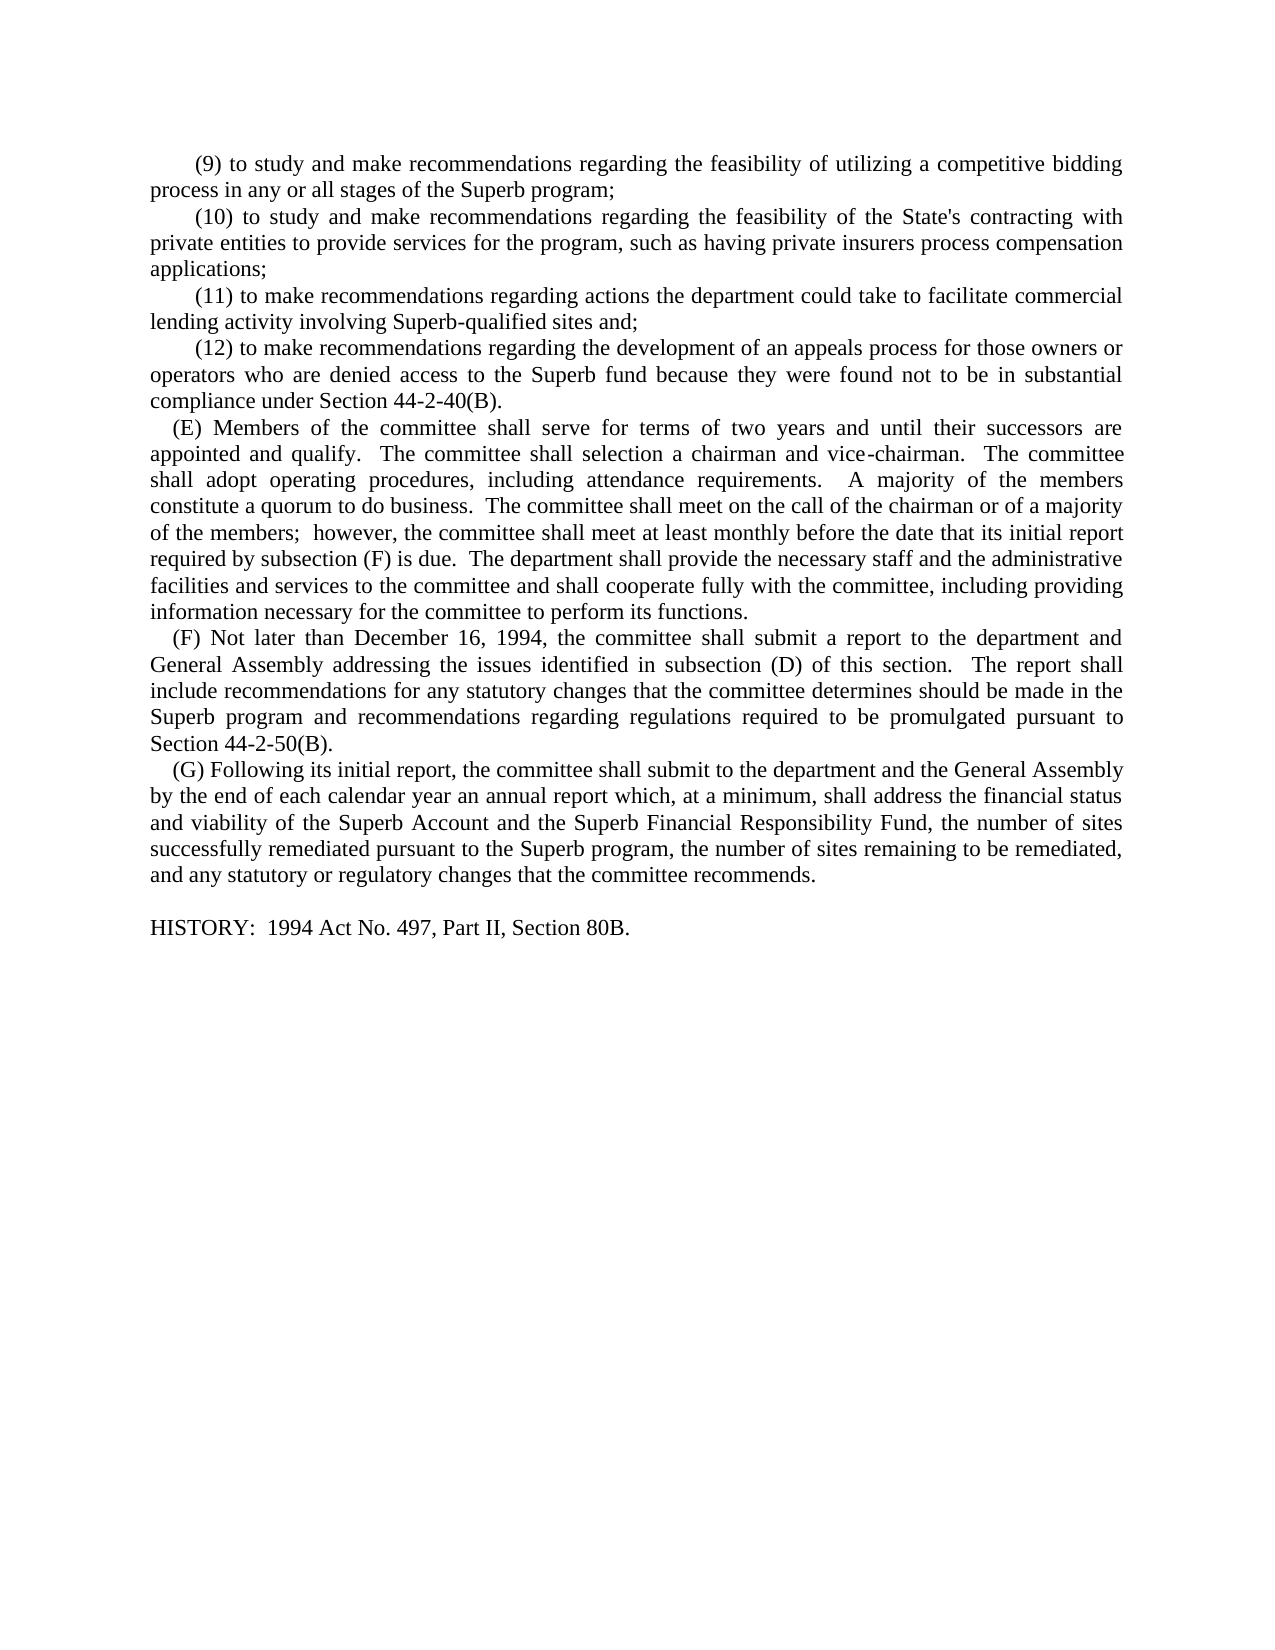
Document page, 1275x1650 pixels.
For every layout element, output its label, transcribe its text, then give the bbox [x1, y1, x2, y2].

text (12) to make recommendations regarding the development of an appeals process for those owners or operators who are denied access to the Superb fund because they were found not to be in substantial compliance under Section 44-2-40(B). [150, 334, 1125, 413]
text (9) to study and make recommendations regarding the feasibility of utilizing a competitive bidding process in any or all stages of the Superb program; [150, 150, 1125, 203]
text (F) Not later than December 16, 1994, the committee shall submit a report to the department and General Assembly addressing the issues identified in subsection (D) of this section. The report shall include recommendations for any statutory changes that the committee determines should be made in the Superb program and recommendations regarding regulations required to be promulgated pursuant to Section 44-2-50(B). [150, 624, 1125, 756]
text (10) to study and make recommendations regarding the feasibility of the State's contracting with private entities to provide services for the program, such as having private insurers process compensation applications; [150, 203, 1125, 282]
text (E) Members of the committee shall serve for terms of two years and until their successors are appointed and qualify. The committee shall selection a chairman and vice-chairman. The committee shall adopt operating procedures, including attendance requirements. A majority of the members constitute a quorum to do business. The committee shall meet on the call of the chairman or of a majority of the members; however, the committee shall meet at least monthly before the date that its initial report required by subsection (F) is due. The department shall provide the necessary staff and the administrative facilities and services to the committee and shall cooperate fully with the committee, including providing information necessary for the committee to perform its functions. [150, 413, 1125, 624]
text HISTORY: 1994 Act No. 497, Part II, Section 80B. [150, 914, 1125, 941]
text (G) Following its initial report, the committee shall submit to the department and the General Assembly by the end of each calendar year an annual report which, at a minimum, shall address the financial status and viability of the Superb Account and the Superb Financial Responsibility Fund, the number of sites successfully remediated pursuant to the Superb program, the number of sites remaining to be remediated, and any statutory or regulatory changes that the committee recommends. [150, 756, 1125, 888]
text (11) to make recommendations regarding actions the department could take to facilitate commercial lending activity involving Superb-qualified sites and; [150, 282, 1125, 334]
